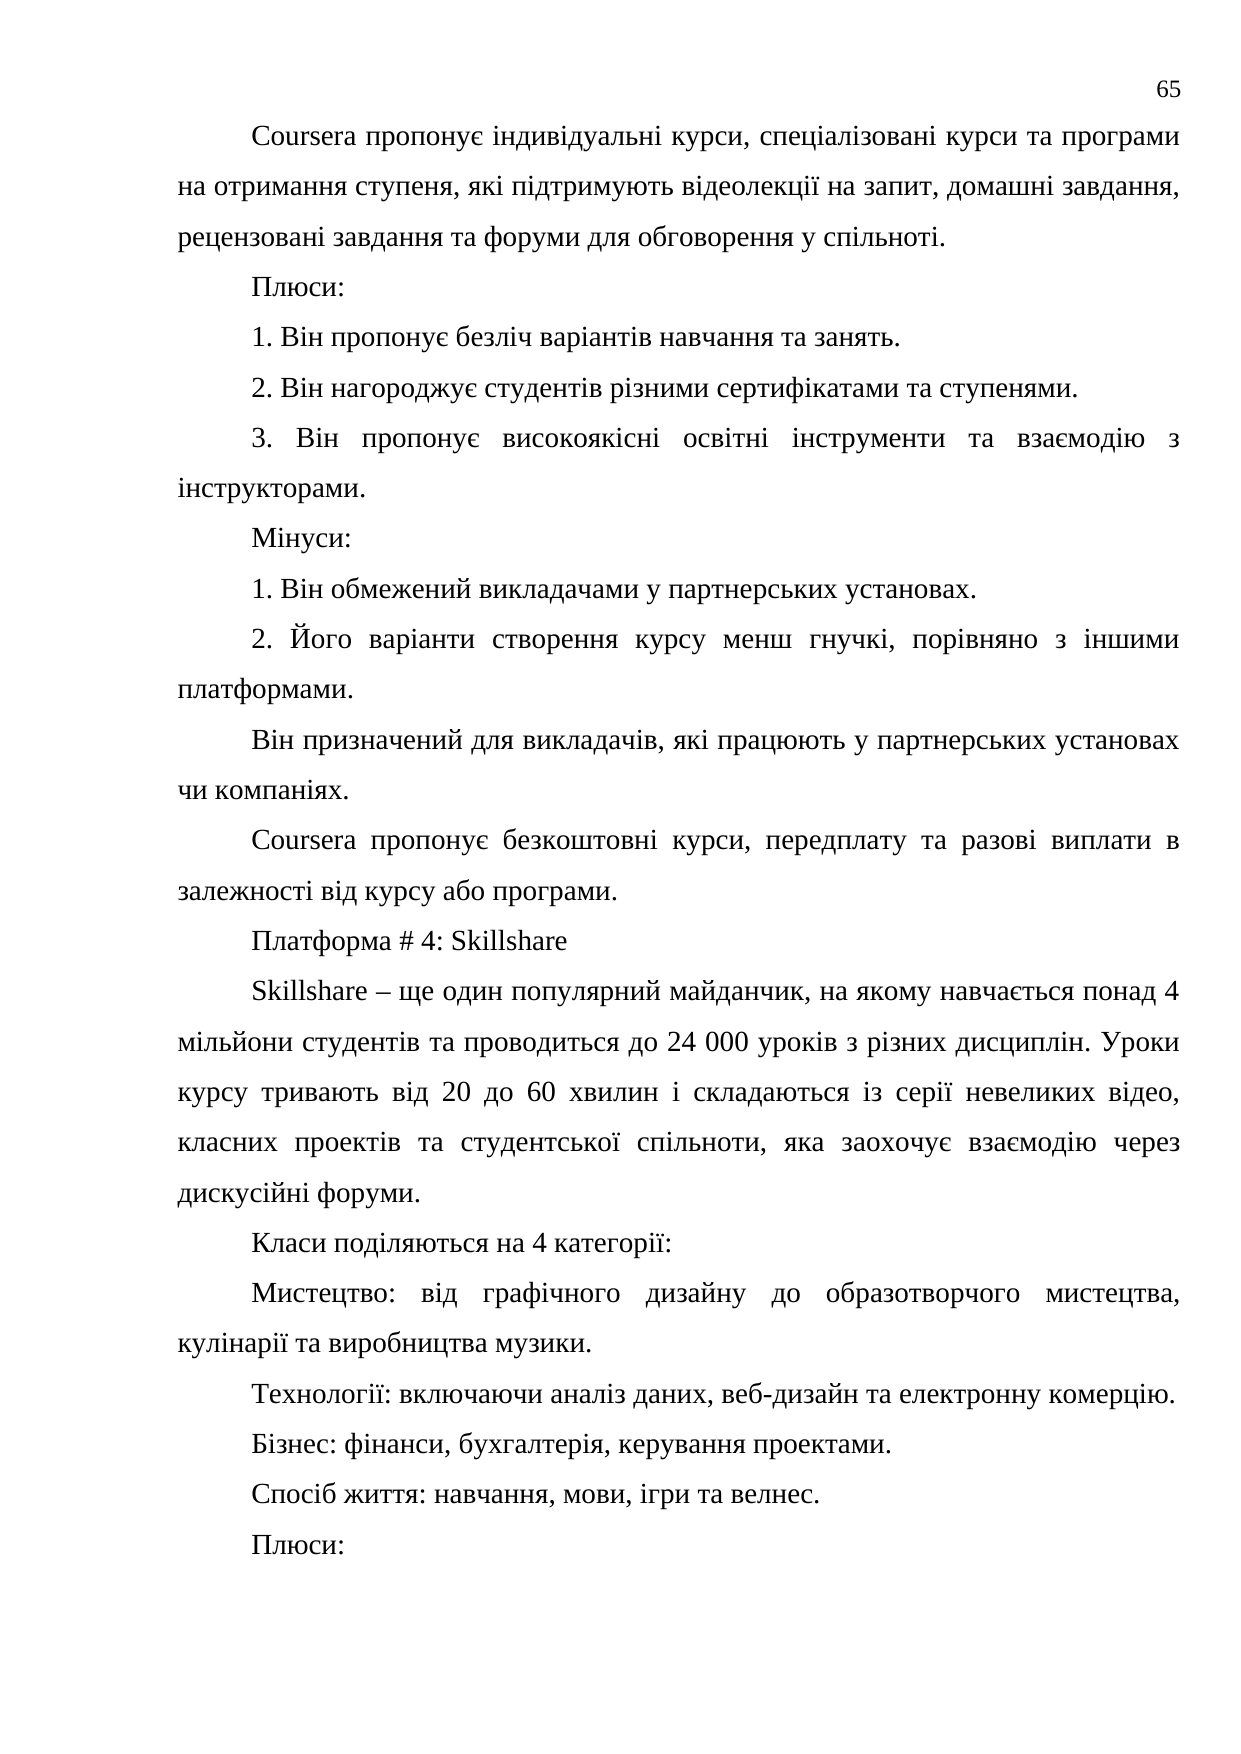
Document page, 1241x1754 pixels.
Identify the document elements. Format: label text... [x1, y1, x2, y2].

text Skillshare – ще один популярний майданчик, на якому навчається понад 4 мільйони студентів та проводиться до 24 000 уроків з різних дисциплін. Уроки курсу тривають від 20 до 60 хвилин і складаються із серії невеликих відео, класних проектів та студентської спільноти, яка заохочує взаємодію через дискусійні форуми. [177, 973, 1181, 1208]
text Він призначений для викладачів, які працюють у партнерських установах чи компаніях. [177, 722, 1181, 806]
text Бізнес: фінанси, бухгалтерія, керування проектами. [177, 1426, 1181, 1460]
text Мистецтво: від графічного дизайну до образотворчого мистецтва, кулінарії та виробництва музики. [177, 1275, 1181, 1359]
text Платформа # 4: Skillshare [177, 923, 1181, 957]
text 3. Він пропонує високоякісні освітні інструменти та взаємодію з інструкторами. [177, 420, 1181, 504]
text Плюси: [177, 269, 1181, 303]
text Мінуси: [177, 521, 1181, 554]
text Coursera пропонує безкоштовні курси, передплату та разові виплати в залежності від курсу або програми. [177, 822, 1181, 906]
text Плюси: [177, 1527, 1181, 1560]
text Класи поділяються на 4 категорії: [177, 1225, 1181, 1258]
text 2. Його варіанти створення курсу менш гнучкі, порівняно з іншими платформами. [177, 621, 1181, 705]
text 1. Він обмежений викладачами у партнерських установах. [177, 571, 1181, 604]
text Спосіб життя: навчання, мови, ігри та велнес. [177, 1477, 1181, 1510]
text 1. Він пропонує безліч варіантів навчання та занять. [177, 319, 1181, 353]
text Технології: включаючи аналіз даних, веб-дизайн та електронну комерцію. [177, 1376, 1181, 1409]
text Coursera пропонує індивідуальні курси, спеціалізовані курси та програми на отримання ступеня, які підтримують відеолекції на запит, домашні завдання, рецензовані завдання та форуми для обговорення у спільноті. [177, 118, 1181, 252]
text 2. Він нагороджує студентів різними сертифікатами та ступенями. [177, 370, 1181, 403]
